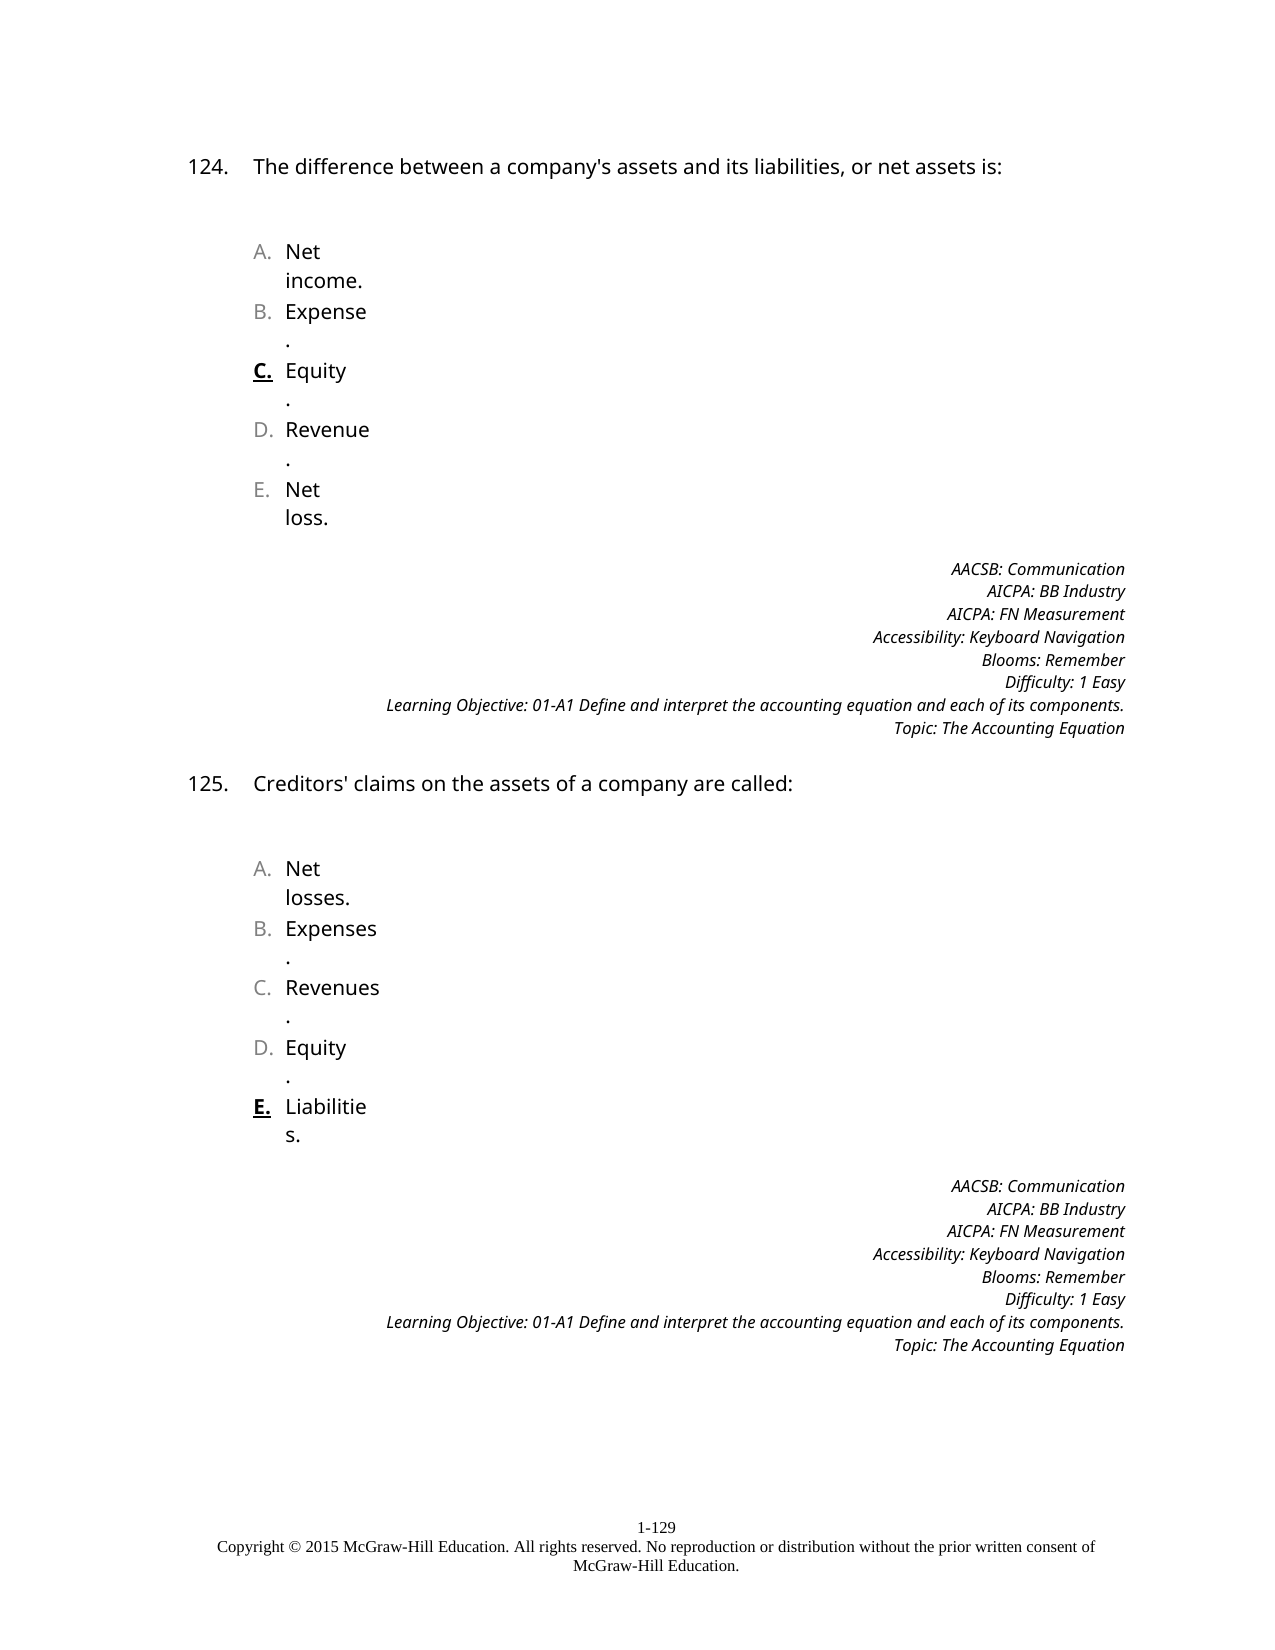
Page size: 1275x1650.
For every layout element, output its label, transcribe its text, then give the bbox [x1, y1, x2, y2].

table_header 124. [188, 153, 253, 532]
table_header AACSB: Communication AICPA: BB Industry AICPA: FN Measurement Accessibility: Keyboard Navigation Blooms: Remember Difficulty: 1 Easy Learning Objective: 01-A1 Define and interpret the accounting equation and each of its components. Topic: The Accounting Equation [188, 1175, 1125, 1384]
table_header The difference between a company's assets and its liabilities, or net assets is: [253, 153, 1125, 532]
table_header AACSB: Communication AICPA: BB Industry AICPA: FN Measurement Accessibility: Keyboard Navigation Blooms: Remember Difficulty: 1 Easy Learning Objective: 01-A1 Define and interpret the accounting equation and each of its components. Topic: The Accounting Equation [188, 558, 1125, 767]
table_header Creditors' claims on the assets of a company are called: [253, 770, 1125, 1149]
table_header 125. [188, 770, 253, 1149]
